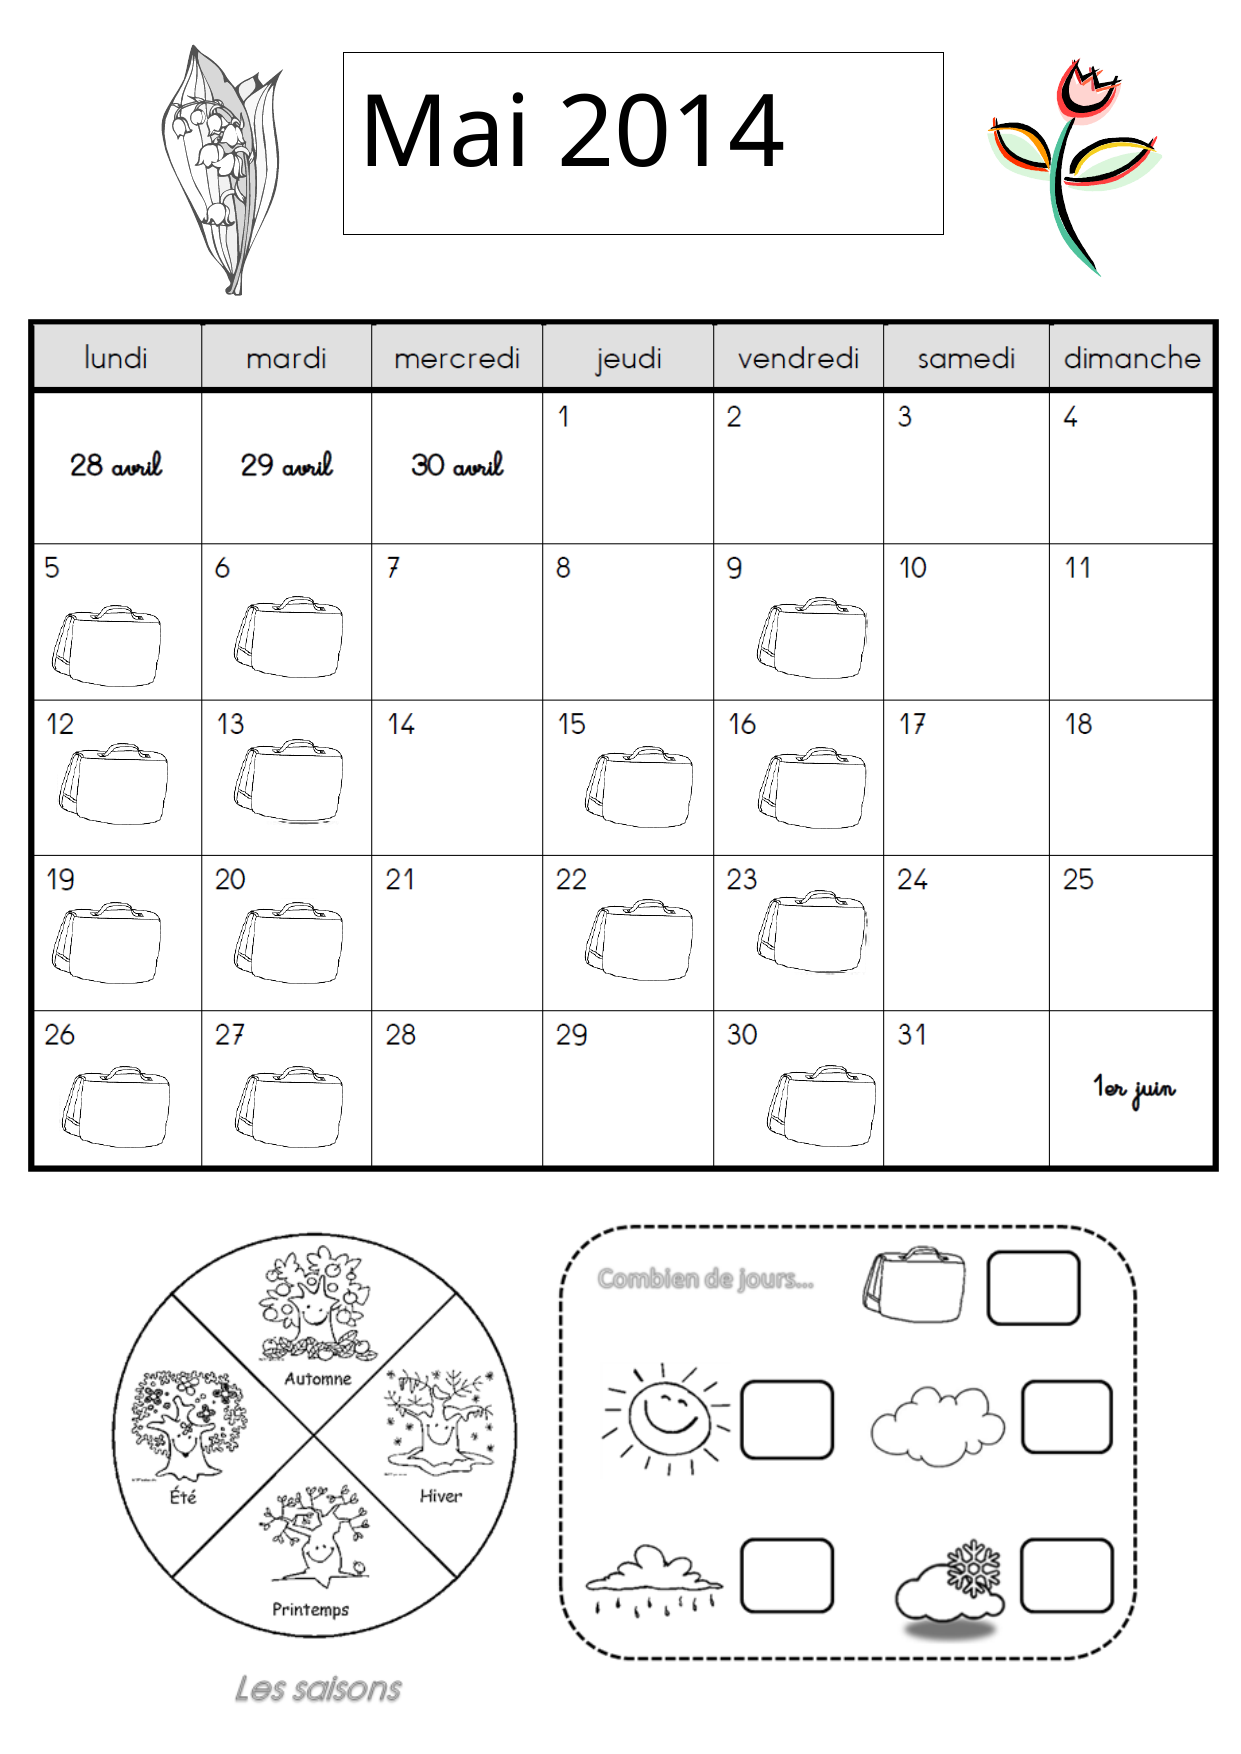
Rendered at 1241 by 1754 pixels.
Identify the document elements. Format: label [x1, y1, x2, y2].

picture [25, 314, 1222, 1749]
